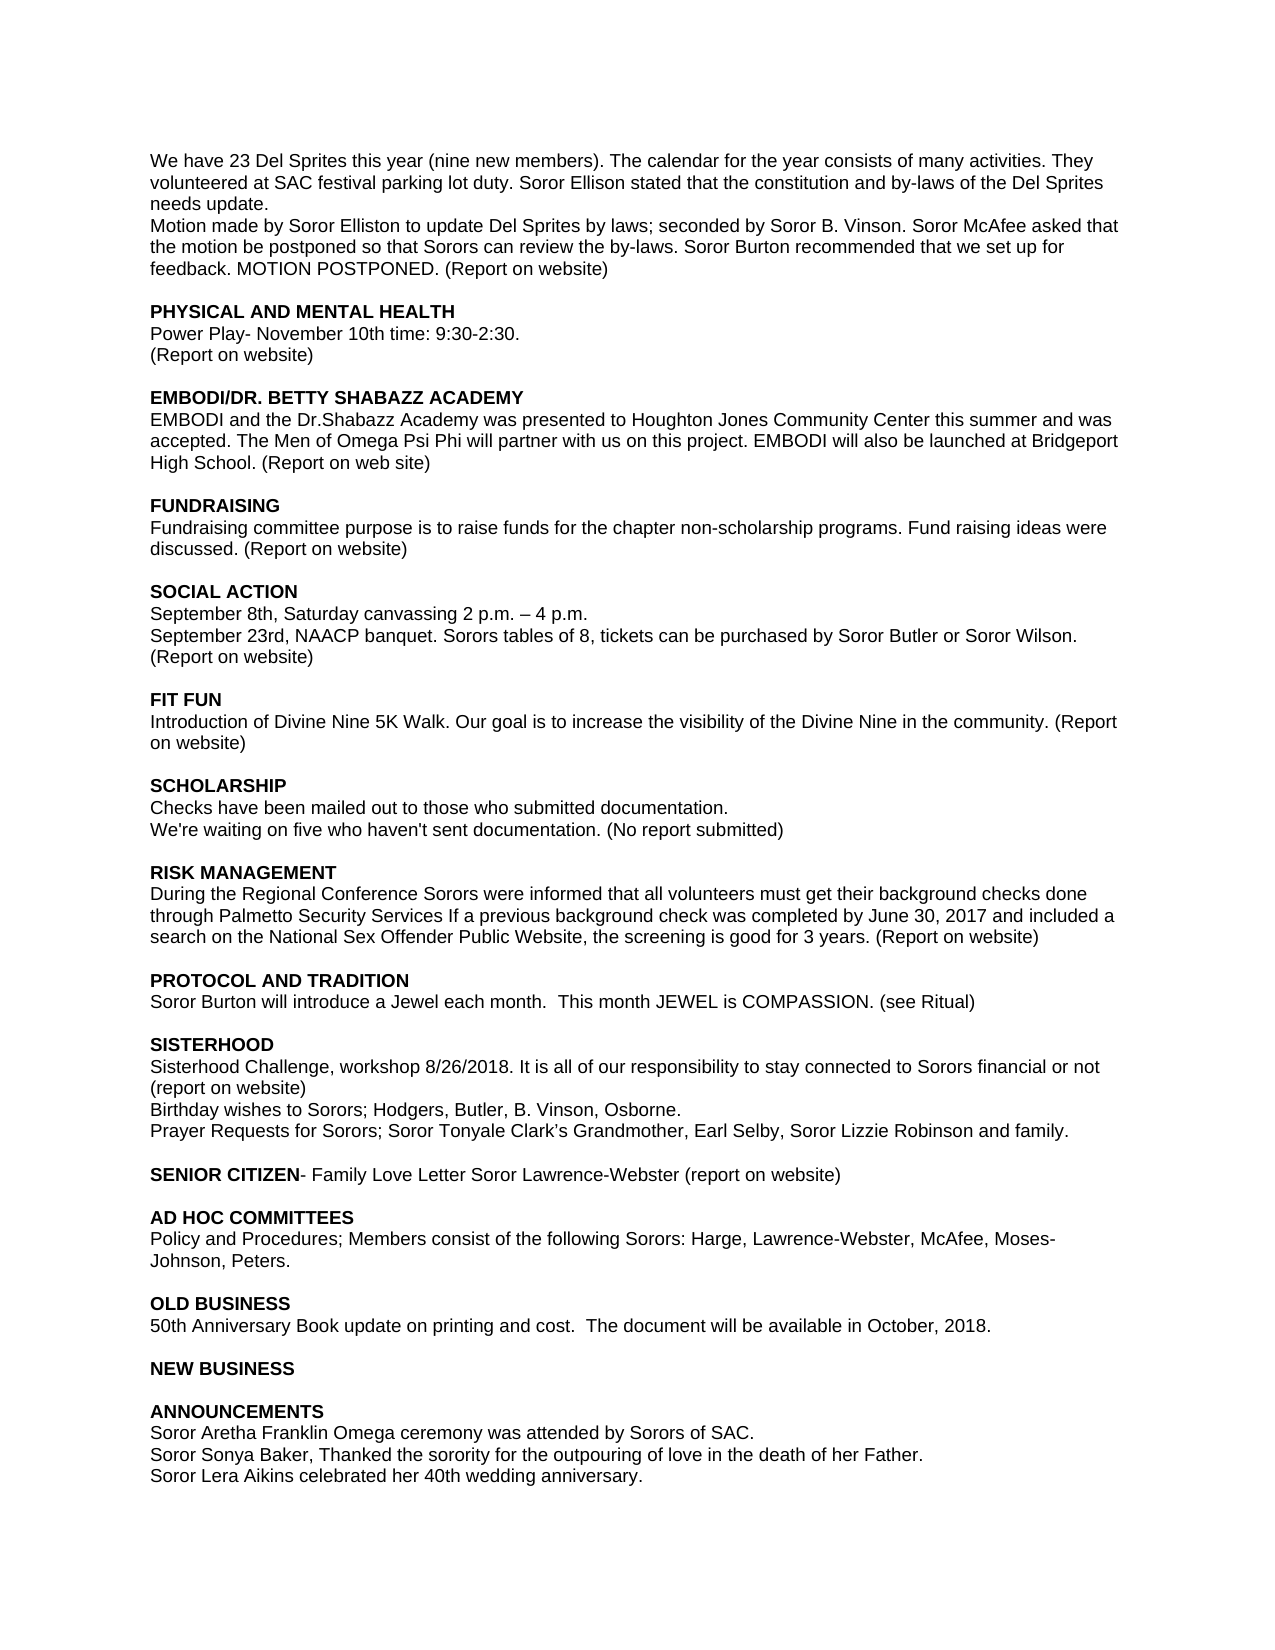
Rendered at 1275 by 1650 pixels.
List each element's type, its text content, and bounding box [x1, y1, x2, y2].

text Checks have been mailed out to those who submitted documentation. [150, 797, 1125, 818]
text 50th Anniversary Book update on printing and cost. The document will be available in October, 2018. [150, 1314, 1125, 1336]
text OLD BUSINESS [150, 1293, 1125, 1314]
text AD HOC COMMITTEES [150, 1207, 1125, 1228]
text Birthday wishes to Sorors; Hodgers, Butler, B. Vinson, Osborne. [150, 1099, 1125, 1120]
text Fundraising committee purpose is to raise funds for the chapter non-scholarship programs. Fund raising ideas were discussed. (Report on website) [150, 517, 1125, 560]
text Power Play- November 10th time: 9:30-2:30. [150, 322, 1125, 344]
text Soror Sonya Baker, Thanked the sorority for the outpouring of love in the death of her Father. [150, 1444, 1125, 1465]
text EMBODI/DR. BETTY SHABAZZ ACADEMY [150, 387, 1125, 409]
text Soror Aretha Franklin Omega ceremony was attended by Sorors of SAC. [150, 1422, 1125, 1444]
text ANNOUNCEMENTS [150, 1401, 1125, 1422]
text Soror Lera Aikins celebrated her 40th wedding anniversary. [150, 1465, 1125, 1487]
text September 23rd, NAACP banquet. Sorors tables of 8, tickets can be purchased by Soror Butler or Soror Wilson. (Report on website) [150, 624, 1125, 667]
text SISTERHOOD [150, 1034, 1125, 1056]
text We're waiting on five who haven't sent documentation. (No report submitted) [150, 818, 1125, 840]
text We have 23 Del Sprites this year (nine new members). The calendar for the year consists of many activities. They volunteered at SAC festival parking lot duty. Soror Ellison stated that the constitution and by-laws of the Del Sprites [150, 150, 1125, 193]
text Policy and Procedures; Members consist of the following Sorors: Harge, Lawrence-Webster, McAfee, Moses-Johnson, Peters. [150, 1228, 1125, 1271]
text SCHOLARSHIP [150, 775, 1125, 797]
text Motion made by Soror Elliston to update Del Sprites by laws; seconded by Soror B. Vinson. Soror McAfee asked that the motion be postponed so that Sorors can review the by-laws. Soror Burton recommended that we set up for feedback. MOTION POSTPONED. (Report on website) [150, 215, 1125, 279]
text EMBODI and the Dr.Shabazz Academy was presented to Houghton Jones Community Center this summer and was accepted. The Men of Omega Psi Phi will partner with us on this project. EMBODI will also be launched at Bridgeport High School. (Report on web site) [150, 409, 1125, 473]
text PHYSICAL AND MENTAL HEALTH [150, 301, 1125, 322]
text SOCIAL ACTION [150, 581, 1125, 603]
text SENIOR CITIZEN- Family Love Letter Soror Lawrence-Webster (report on website) [150, 1163, 1125, 1185]
text (Report on website) [150, 344, 1125, 366]
text During the Regional Conference Sorors were informed that all volunteers must get their background checks done through Palmetto Security Services If a previous background check was completed by June 30, 2017 and included a search on the National Sex Offender Public Website, the screening is good for 3 years. (Report on website) [150, 883, 1125, 948]
text Sisterhood Challenge, workshop 8/26/2018. It is all of our responsibility to stay connected to Sorors financial or not (report on website) [150, 1056, 1125, 1099]
text September 8th, Saturday canvassing 2 p.m. – 4 p.m. [150, 603, 1125, 624]
text FIT FUN [150, 689, 1125, 711]
text PROTOCOL AND TRADITION [150, 969, 1125, 991]
text needs update. [150, 193, 1125, 215]
text NEW BUSINESS [150, 1357, 1125, 1379]
text Prayer Requests for Sorors; Soror Tonyale Clark’s Grandmother, Earl Selby, Soror Lizzie Robinson and family. [150, 1120, 1125, 1142]
text RISK MANAGEMENT [150, 862, 1125, 883]
text FUNDRAISING [150, 495, 1125, 517]
text Introduction of Divine Nine 5K Walk. Our goal is to increase the visibility of the Divine Nine in the community. (Report on website) [150, 711, 1125, 754]
text Soror Burton will introduce a Jewel each month. This month JEWEL is COMPASSION. (see Ritual) [150, 991, 1125, 1012]
